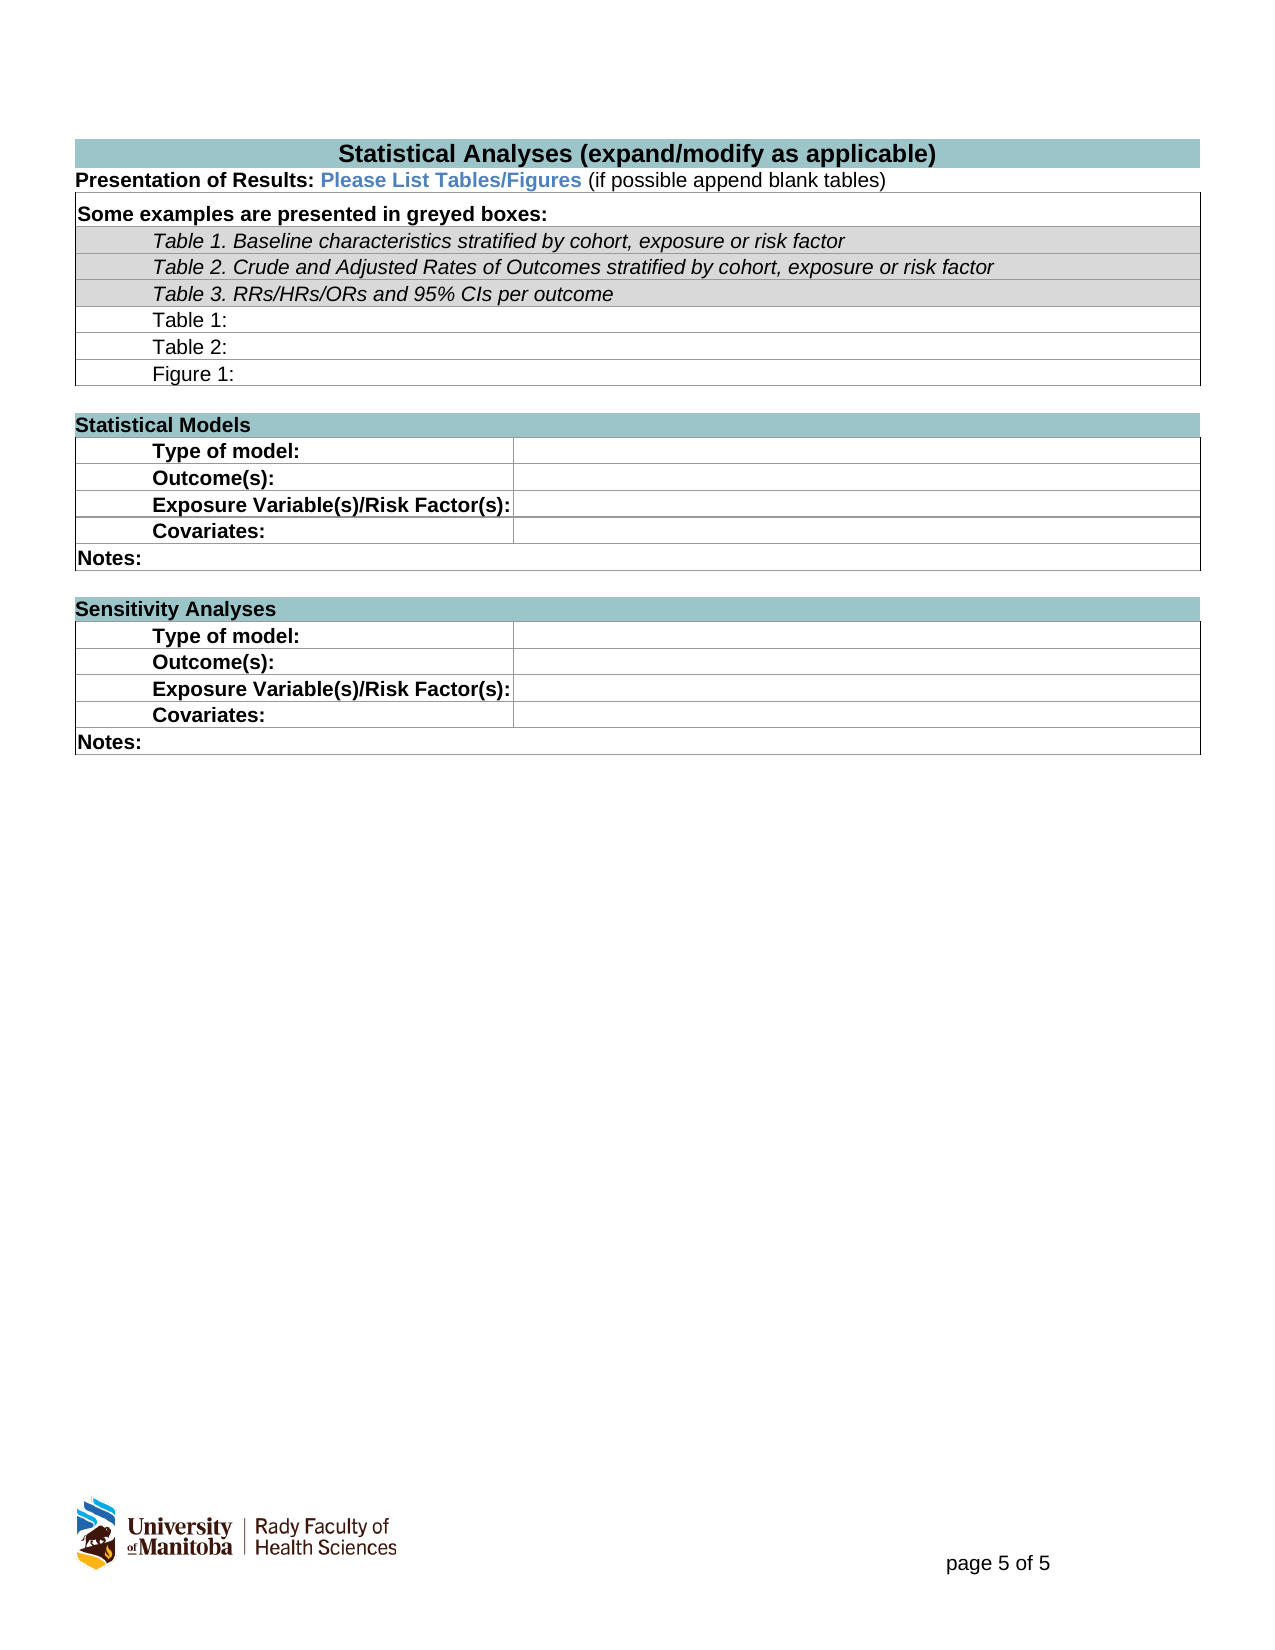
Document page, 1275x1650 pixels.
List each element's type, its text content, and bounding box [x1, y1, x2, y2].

table_header Type of model: [76, 438, 513, 463]
table_cell Covariates: [76, 518, 513, 543]
table_cell Outcome(s): [76, 649, 513, 674]
table_header [514, 438, 1200, 463]
table_cell [514, 518, 1200, 543]
table_header [514, 622, 1200, 647]
table_cell Covariates: [76, 702, 513, 727]
table_cell [514, 702, 1200, 727]
table_cell Exposure Variable(s)/Risk Factor(s): [76, 491, 513, 516]
table_cell Table 2. Crude and Adjusted Rates of Outcomes stratified by cohort, exposure or risk factor [76, 254, 1200, 279]
table_cell [514, 675, 1200, 701]
table_cell Notes: [76, 544, 1200, 569]
subtitle Presentation of Results: Please List Tables/Figures (if possible append blank tables) [75, 168, 1200, 192]
picture [75, 1494, 397, 1571]
subtitle Sensitivity Analyses [75, 597, 1200, 621]
table_header Some examples are presented in greyed boxes: [76, 193, 1200, 226]
subtitle Statistical Models [75, 413, 1200, 437]
table_header Type of model: [76, 622, 513, 647]
table_cell [514, 464, 1200, 490]
table_cell Figure 1: [76, 360, 1200, 385]
table_cell Table 1. Baseline characteristics stratified by cohort, exposure or risk factor [76, 227, 1200, 253]
table_cell Table 1: [76, 307, 1200, 332]
table_cell [514, 649, 1200, 674]
table_cell Table 2: [76, 333, 1200, 359]
table_cell Outcome(s): [76, 464, 513, 490]
subtitle Statistical Analyses (expand/modify as applicable) [75, 139, 1200, 168]
table_cell Notes: [76, 728, 1200, 754]
table_cell Table 3. RRs/HRs/ORs and 95% CIs per outcome [76, 280, 1200, 306]
table_cell Exposure Variable(s)/Risk Factor(s): [76, 675, 513, 701]
table_cell [514, 491, 1200, 516]
